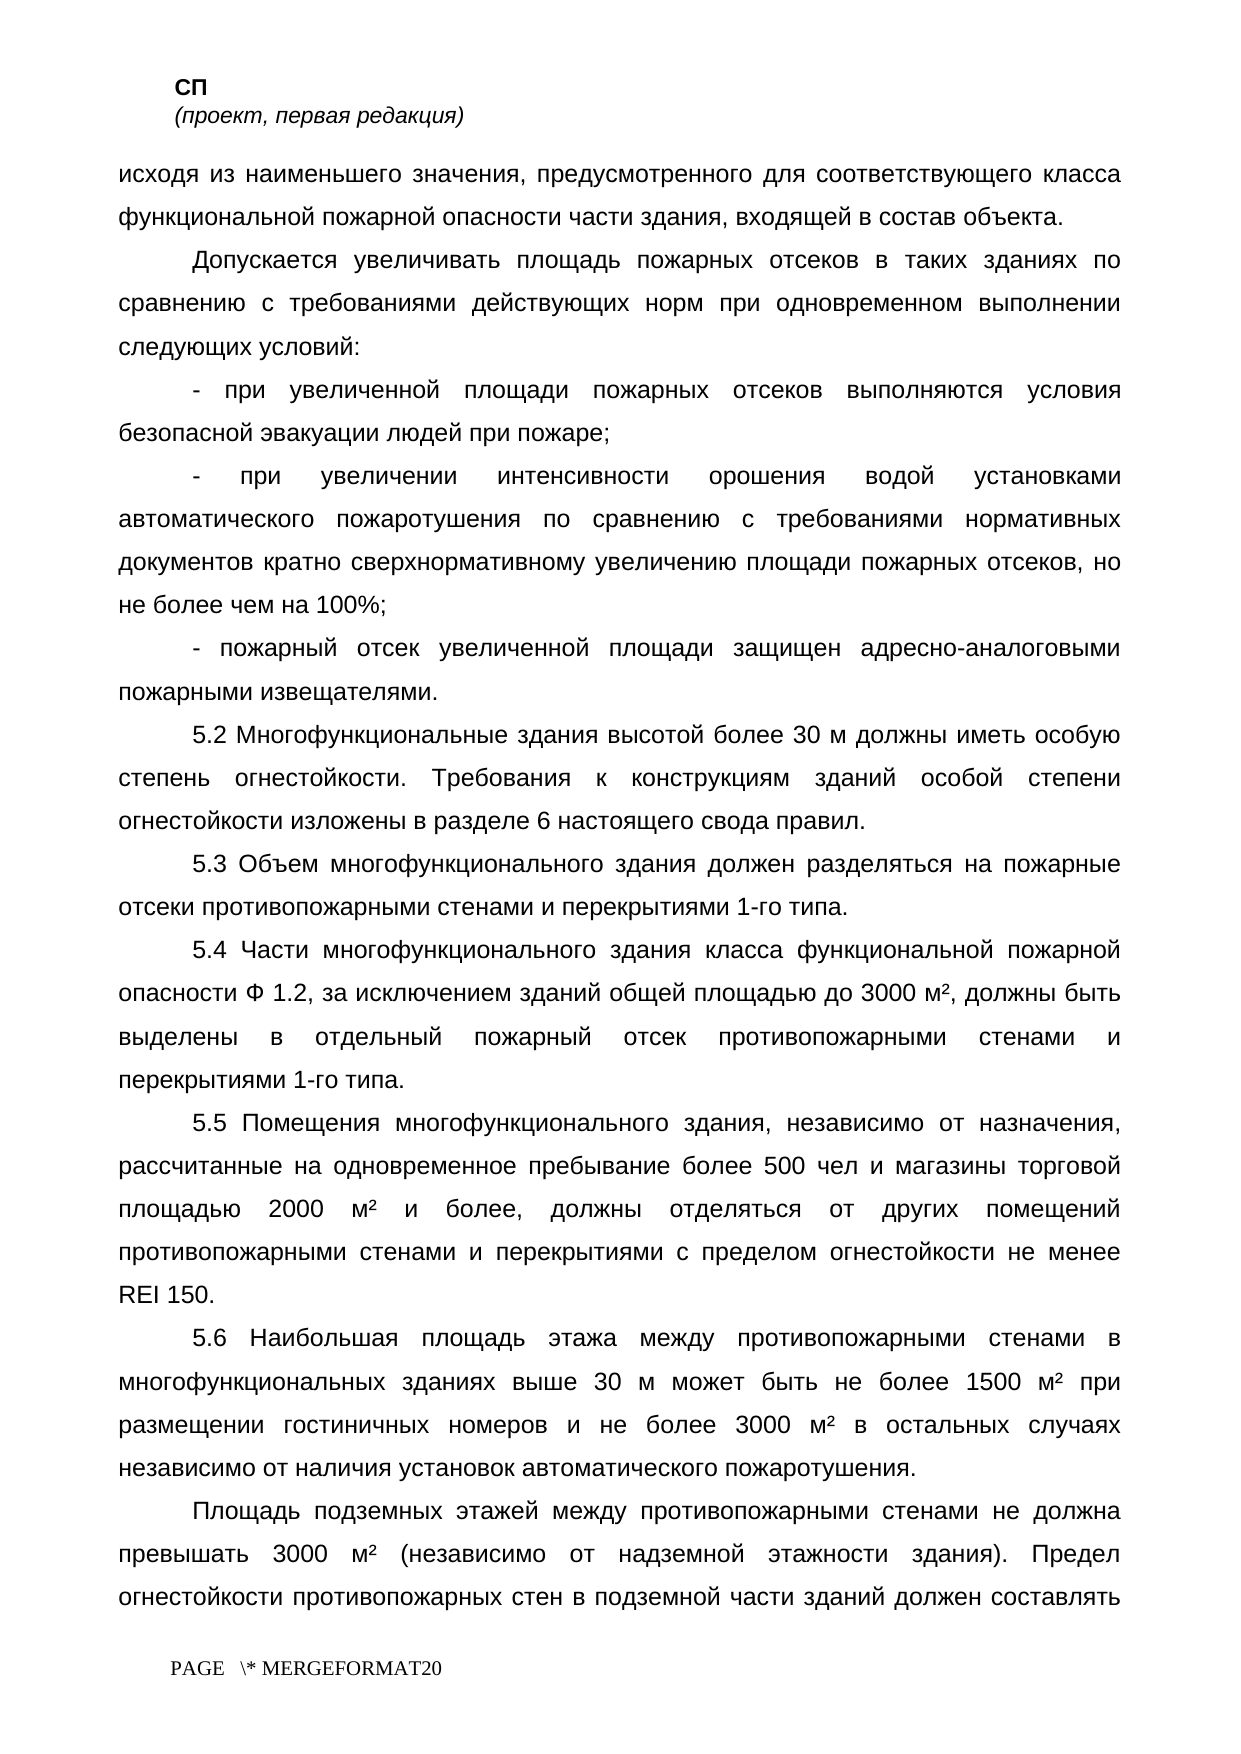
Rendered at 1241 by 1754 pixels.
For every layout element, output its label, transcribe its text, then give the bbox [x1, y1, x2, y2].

text - при увеличенной площади пожарных отсеков выполняются условия безопасной эвакуации людей при пожаре; [118, 375, 1122, 447]
text - пожарный отсек увеличенной площади защищен адресно-аналоговыми пожарными извещателями. [118, 633, 1122, 705]
text - при увеличении интенсивности орошения водой установками автоматического пожаротушения по сравнению с требованиями нормативных документов кратно сверхнормативному увеличению площади пожарных отсеков, но не более чем на 100%; [118, 461, 1122, 619]
text 5.5 Помещения многофункционального здания, независимо от назначения, рассчитанные на одновременное пребывание более 500 чел и магазины торговой площадью 2000 м² и более, должны отделяться от других помещений противопожарными стенами и перекрытиями с пределом огнестойкости не менее REI 150. [118, 1108, 1122, 1309]
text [118, 159, 1122, 231]
text 5.4 Части многофункционального здания класса функциональной пожарной опасности Ф 1.2, за исключением зданий общей площадью до 3000 м², должны быть выделены в отдельный пожарный отсек противопожарными стенами и перекрытиями 1-го типа. [118, 935, 1122, 1093]
text Допускается увеличивать площадь пожарных отсеков в таких зданиях по сравнению с требованиями действующих норм при одновременном выполнении следующих условий: [118, 245, 1122, 360]
text 5.2 Многофункциональные здания высотой более 30 м должны иметь особую степень огнестойкости. Требования к конструкциям зданий особой степени огнестойкости изложены в разделе 6 настоящего свода правил. [118, 720, 1122, 835]
text 5.3 Объем многофункционального здания должен разделяться на пожарные отсеки противопожарными стенами и перекрытиями 1-го типа. [118, 849, 1122, 921]
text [118, 1496, 1122, 1611]
text 5.6 Наибольшая площадь этажа между противопожарными стенами в многофункциональных зданиях выше 30 м может быть не более 1500 м² при размещении гостиничных номеров и не более 3000 м² в остальных случаях независимо от наличия установок автоматического пожаротушения. [118, 1323, 1122, 1482]
